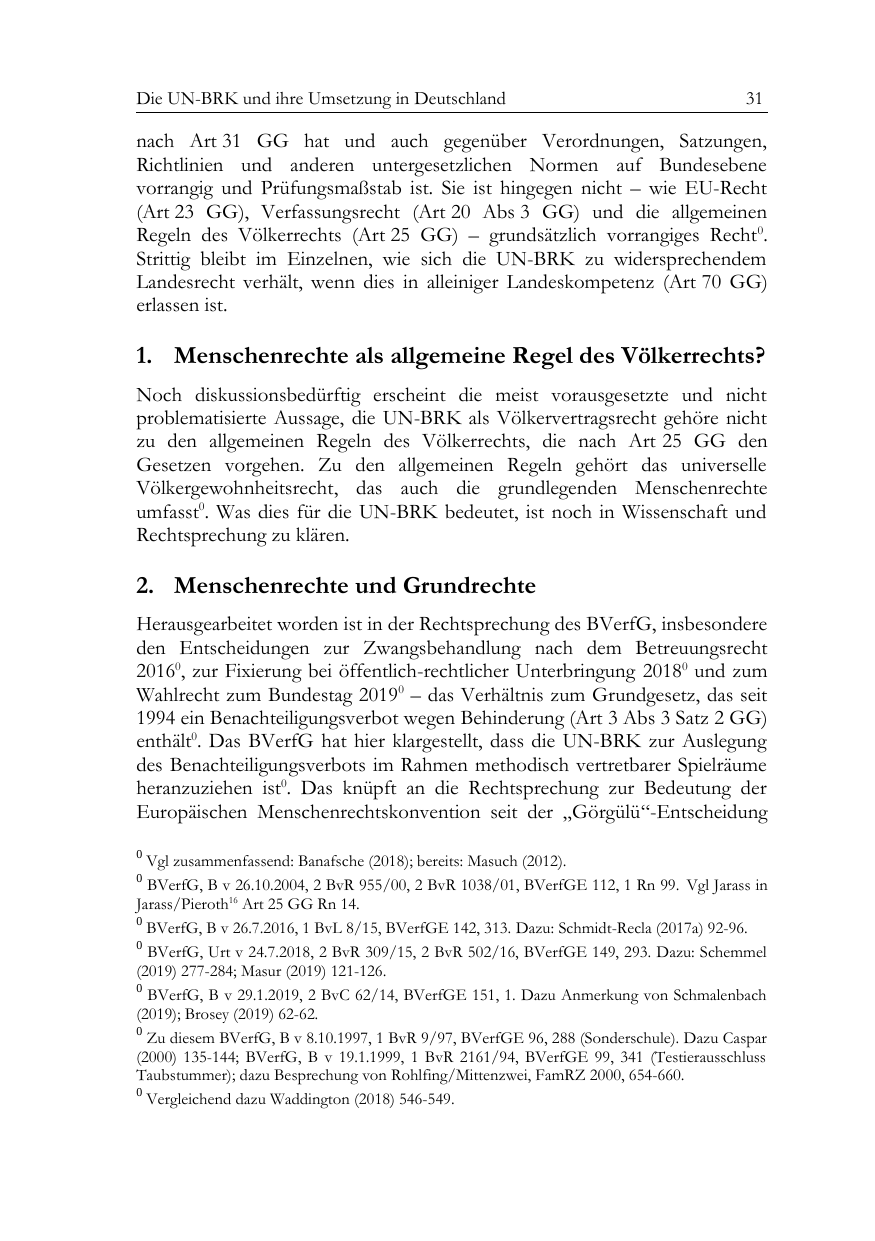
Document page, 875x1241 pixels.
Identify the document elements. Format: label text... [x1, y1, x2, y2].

list Menschenrechte als allgemeine Regel des Völkerrechts? [136, 342, 768, 371]
text Menschenrechte und Grundrechte [136, 572, 768, 600]
text Herausgearbeitet worden ist in der Rechtsprechung des BVerfG, insbesondere den Entscheidungen zur Zwangsbehandlung nach dem Betreuungsrecht 2016, zur Fixierung bei öffentlich-rechtlicher Unterbringung 2018 und zum Wahlrecht zum Bundestag 2019 – das Verhältnis zum Grundgesetz, das seit 1994 ein Benachteiligungsverbot wegen Behinderung (Art 3 Abs 3 Satz 2 GG) enthält. Das BVerfG hat hier klargestellt, dass die UN-BRK zur Auslegung des Benachteiligungsverbots im Rahmen methodisch vertretbarer Spielräume heranzuziehen ist. Das knüpft an die Rechtsprechung zur Bedeutung der Europäischen Menschenrechtskonvention seit der „Görgülü“-Entscheidung von 2004 an. Damit bindet das BVerfG nicht nur sich selbst, sondern auch die anderen Gerichte, deren Auslegung des Grundgesetzes und seiner Wirkungen auf das einfache Recht im Lichte der UN-BRK es bei Verfassungsbeschwerden (Art 93 Abs 1 Nr. 4a GG) und konkreten Normenkontrollen (Art 100 GG) überprüft. [136, 613, 768, 824]
text Noch diskussionsbedürftig erscheint die meist vorausgesetzte und nicht problematisierte Aussage, die UN-BRK als Völkervertragsrecht gehöre nicht zu den allgemeinen Regeln des Völkerrechts, die nach Art 25 GG den Gesetzen vorgehen. Zu den allgemeinen Regeln gehört das universelle Völkergewohnheitsrecht, das auch die grundlegenden Menschenrechte umfasst. Was dies für die UN-BRK bedeutet, ist noch in Wissenschaft und Rechtsprechung zu klären. [136, 383, 768, 547]
